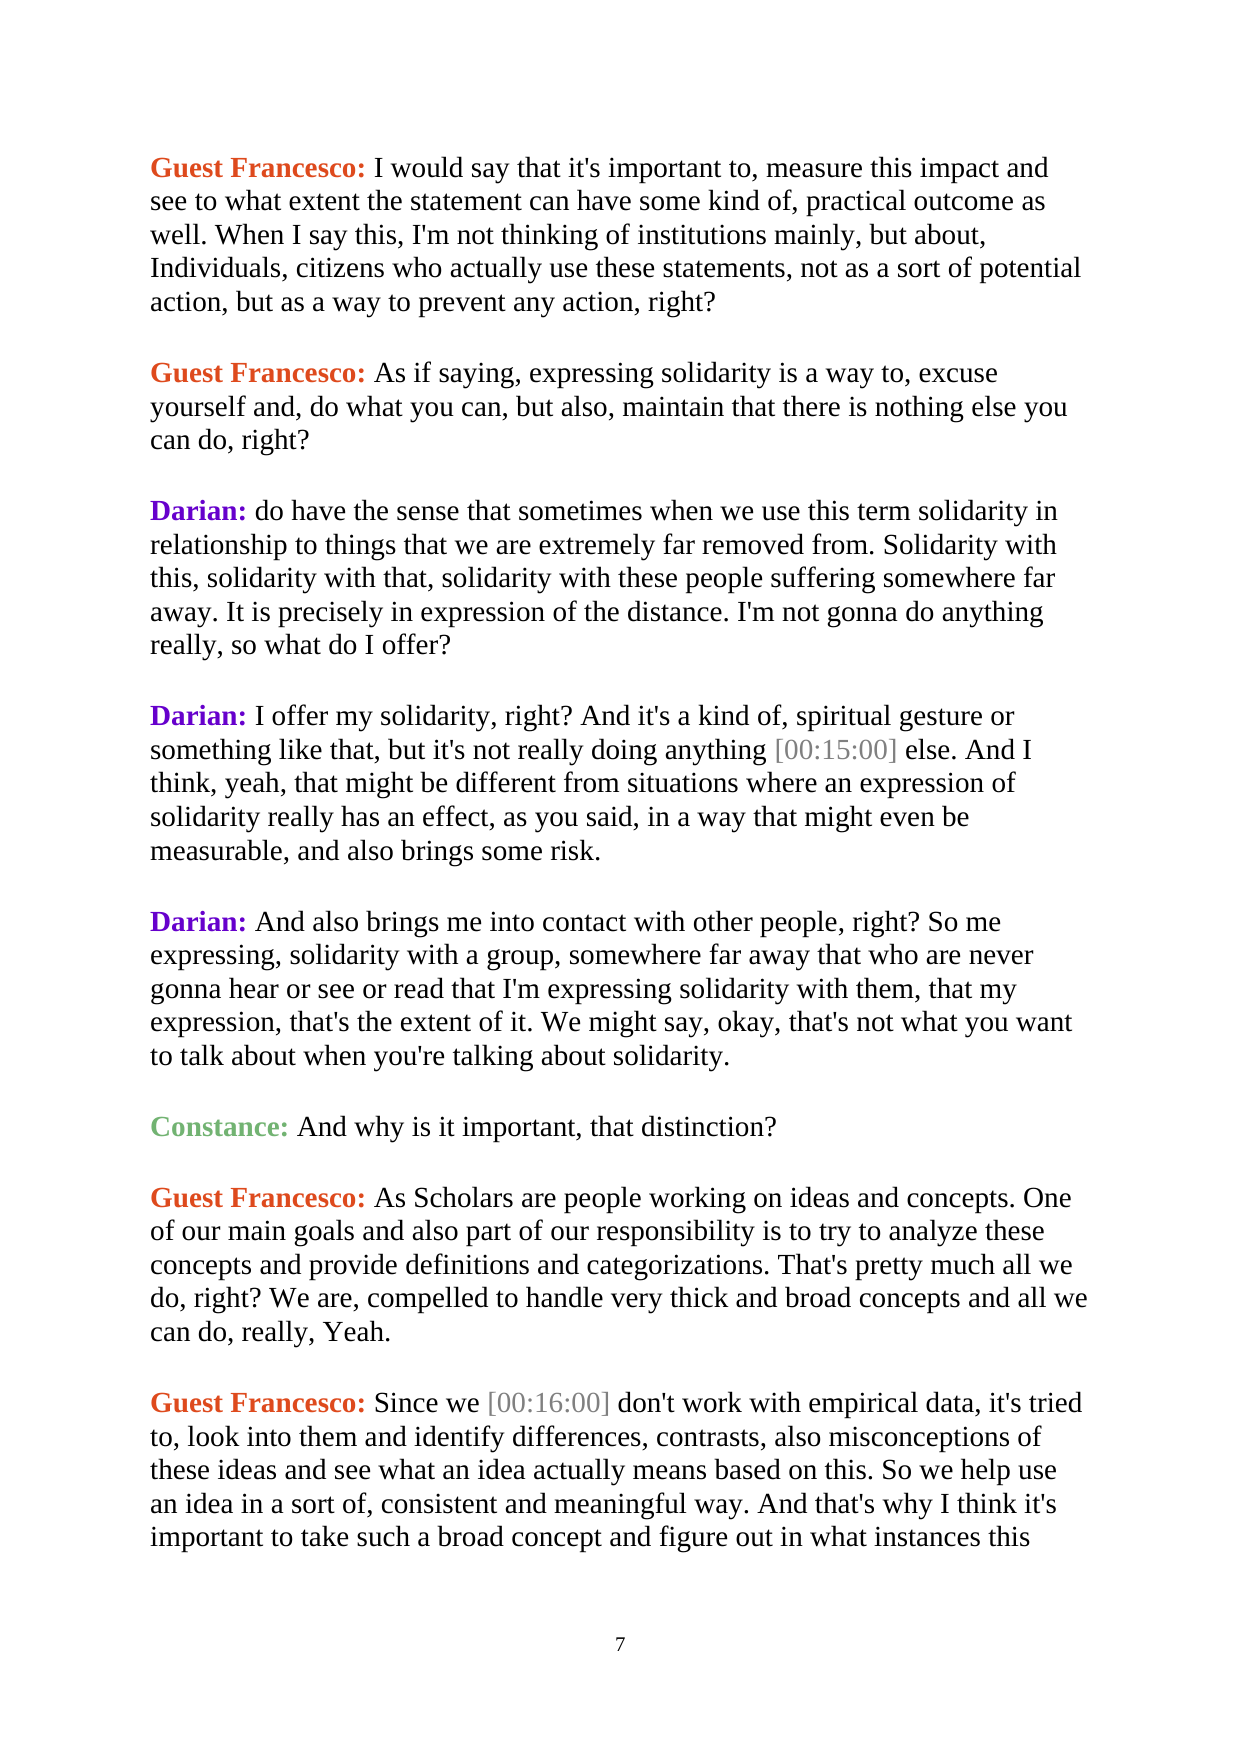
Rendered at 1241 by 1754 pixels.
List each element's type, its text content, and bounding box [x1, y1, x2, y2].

text Darian: do have the sense that sometimes when we use this term solidarity in relationship to things that we are extremely far removed from. Solidarity with this, solidarity with that, solidarity with these people suffering somewhere far away. It is precisely in expression of the distance. I'm not gonna do anything really, so what do I offer? [150, 493, 1090, 661]
text Guest Francesco: As Scholars are people working on ideas and concepts. One of our main goals and also part of our responsibility is to try to analyze these concepts and provide definitions and categorizations. That's pretty much all we do, right? We are, compelled to handle very thick and broad concepts and all we can do, really, Yeah. [150, 1180, 1090, 1348]
text Darian: I offer my solidarity, right? And it's a kind of, spiritual gesture or something like that, but it's not really doing anything [00:15:00] else. And I think, yeah, that might be different from situations where an expression of solidarity really has an effect, as you said, in a way that might even be measurable, and also brings some risk. [150, 698, 1090, 866]
text Constance: And why is it important, that distinction? [150, 1109, 1090, 1142]
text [150, 1385, 1090, 1553]
text Darian: And also brings me into contact with other people, right? So me expressing, solidarity with a group, somewhere far away that who are never gonna hear or see or read that I'm expressing solidarity with them, that my expression, that's the extent of it. We might say, okay, that's not what you want to talk about when you're talking about solidarity. [150, 904, 1090, 1071]
text Guest Francesco: I would say that it's important to, measure this impact and see to what extent the statement can have some kind of, practical outcome as well. When I say this, I'm not thinking of institutions mainly, but about, Individuals, citizens who actually use these statements, not as a sort of potential action, but as a way to prevent any action, right? [150, 150, 1090, 318]
text Guest Francesco: As if saying, expressing solidarity is a way to, excuse yourself and, do what you can, but also, maintain that there is nothing else you can do, right? [150, 355, 1090, 456]
